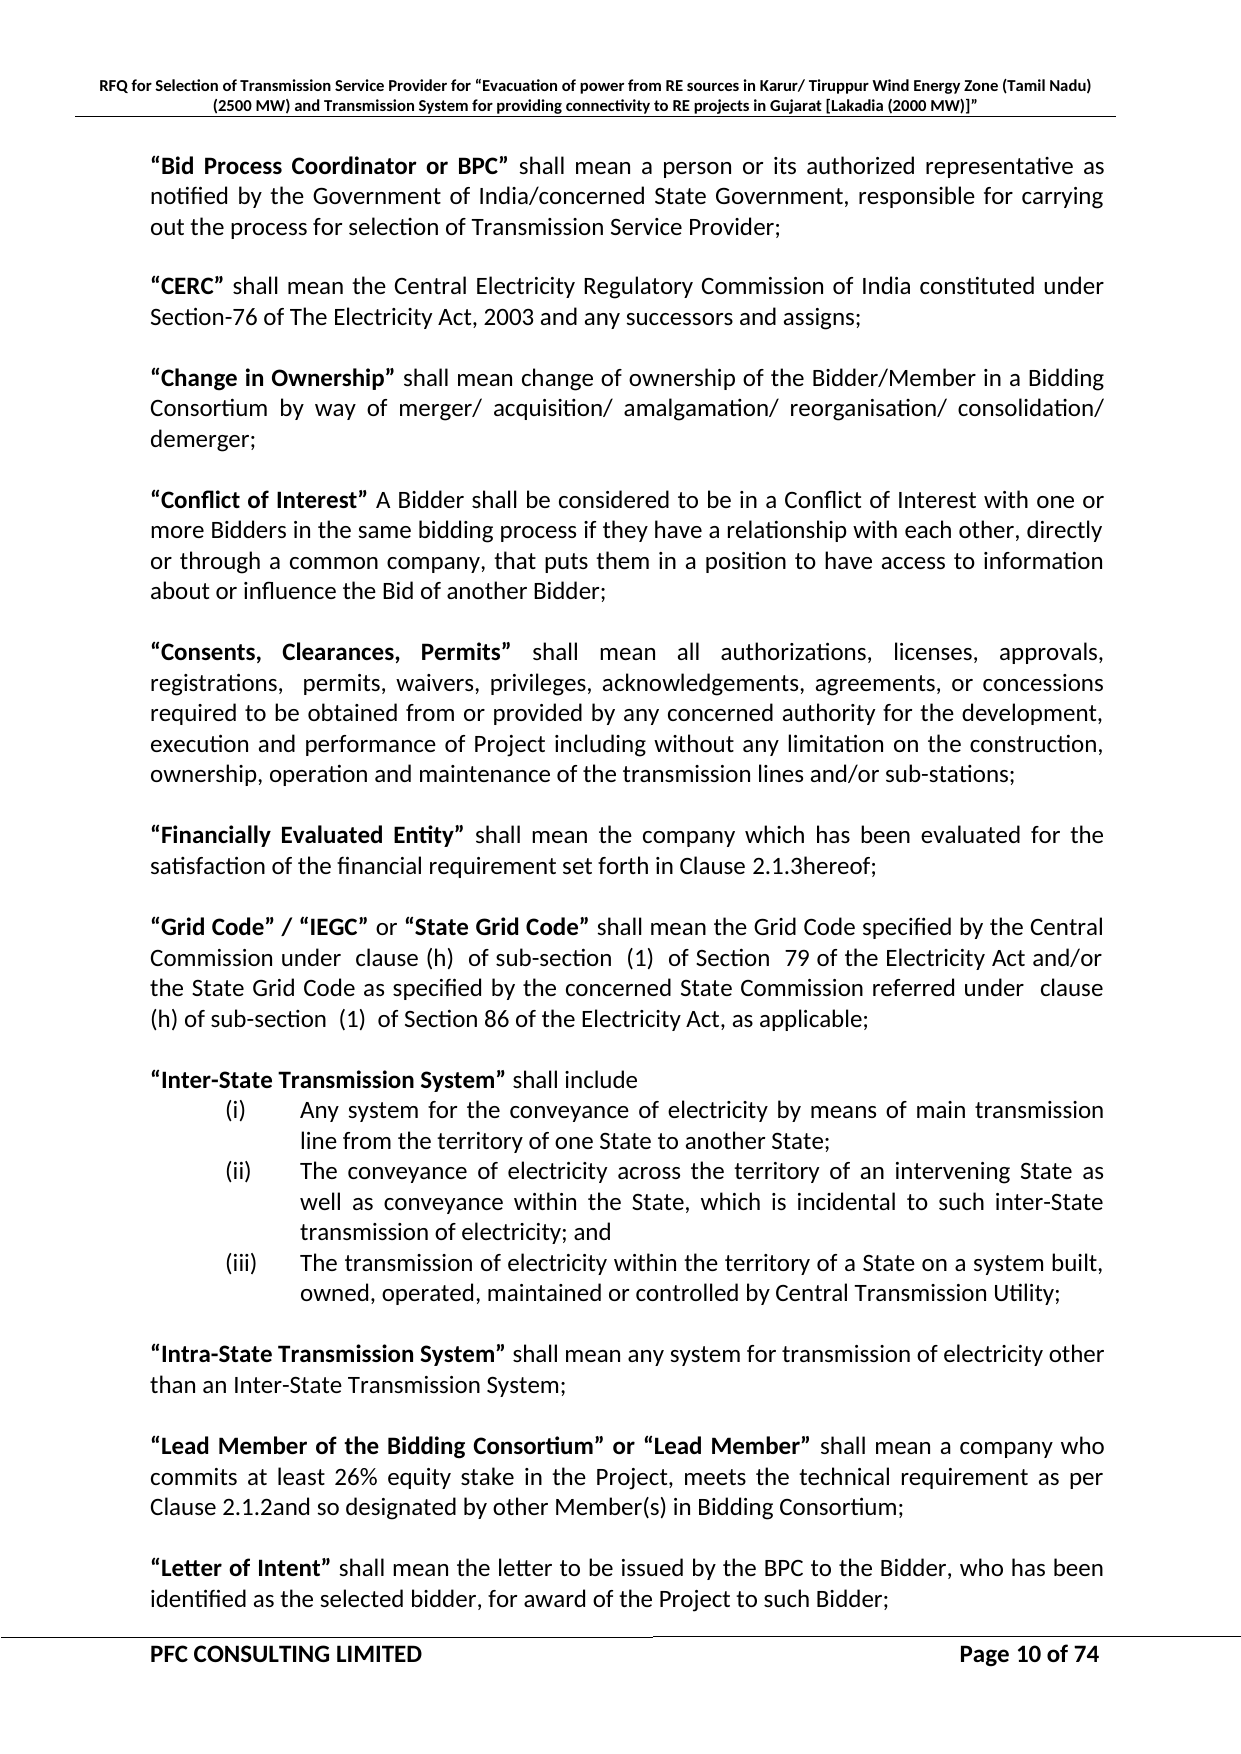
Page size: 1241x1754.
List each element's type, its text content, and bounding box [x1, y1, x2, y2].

text (i) Any system for the conveyance of electricity by means of main transmission line from the territory of one State to another State; [225, 1094, 1105, 1155]
text “Intra-State Transmission System” shall mean any system for transmission of electricity other than an Inter-State Transmission System; [150, 1338, 1105, 1399]
text “Bid Process Coordinator or BPC” shall mean a person or its authorized representative as notified by the Government of India/concerned State Government, responsible for carrying out the process for selection of Transmission Service Provider; [150, 150, 1105, 242]
text “Grid Code” / “IEGC” or “State Grid Code” shall mean the Grid Code specified by the Central Commission under clause (h) of sub-section (1) of Section 79 of the Electricity Act and/or the State Grid Code as specified by the concerned State Commission referred under clause (h) of sub-section (1) of Section 86 of the Electricity Act, as applicable; [150, 911, 1105, 1033]
text “Letter of Intent” shall mean the letter to be issued by the BPC to the Bidder, who has been identified as the selected bidder, for award of the Project to such Bidder; [150, 1552, 1105, 1613]
text “Consents, Clearances, Permits” shall mean all authorizations, licenses, approvals, registrations, permits, waivers, privileges, acknowledgements, agreements, or concessions required to be obtained from or provided by any concerned authority for the development, execution and performance of Project including without any limitation on the construction, ownership, operation and maintenance of the transmission lines and/or sub-stations; [150, 637, 1105, 789]
text (iii) The transmission of electricity within the territory of a State on a system built, owned, operated, maintained or controlled by Central Transmission Utility; [225, 1247, 1105, 1308]
text (ii) The conveyance of electricity across the territory of an intervening State as well as conveyance within the State, which is incidental to such inter-State transmission of electricity; and [225, 1155, 1105, 1247]
text “Conflict of Interest” A Bidder shall be considered to be in a Conflict of Interest with one or more Bidders in the same bidding process if they have a relationship with each other, directly or through a common company, that puts them in a position to have access to information about or influence the Bid of another Bidder; [150, 484, 1105, 606]
text “CERC” shall mean the Central Electricity Regulatory Commission of India constituted under Section-76 of The Electricity Act, 2003 and any successors and assigns; [150, 270, 1105, 331]
text “Inter-State Transmission System” shall include [150, 1064, 1105, 1094]
text “Change in Ownership” shall mean change of ownership of the Bidder/Member in a Bidding Consortium by way of merger/ acquisition/ amalgamation/ reorganisation/ consolidation/ demerger; [150, 362, 1105, 453]
